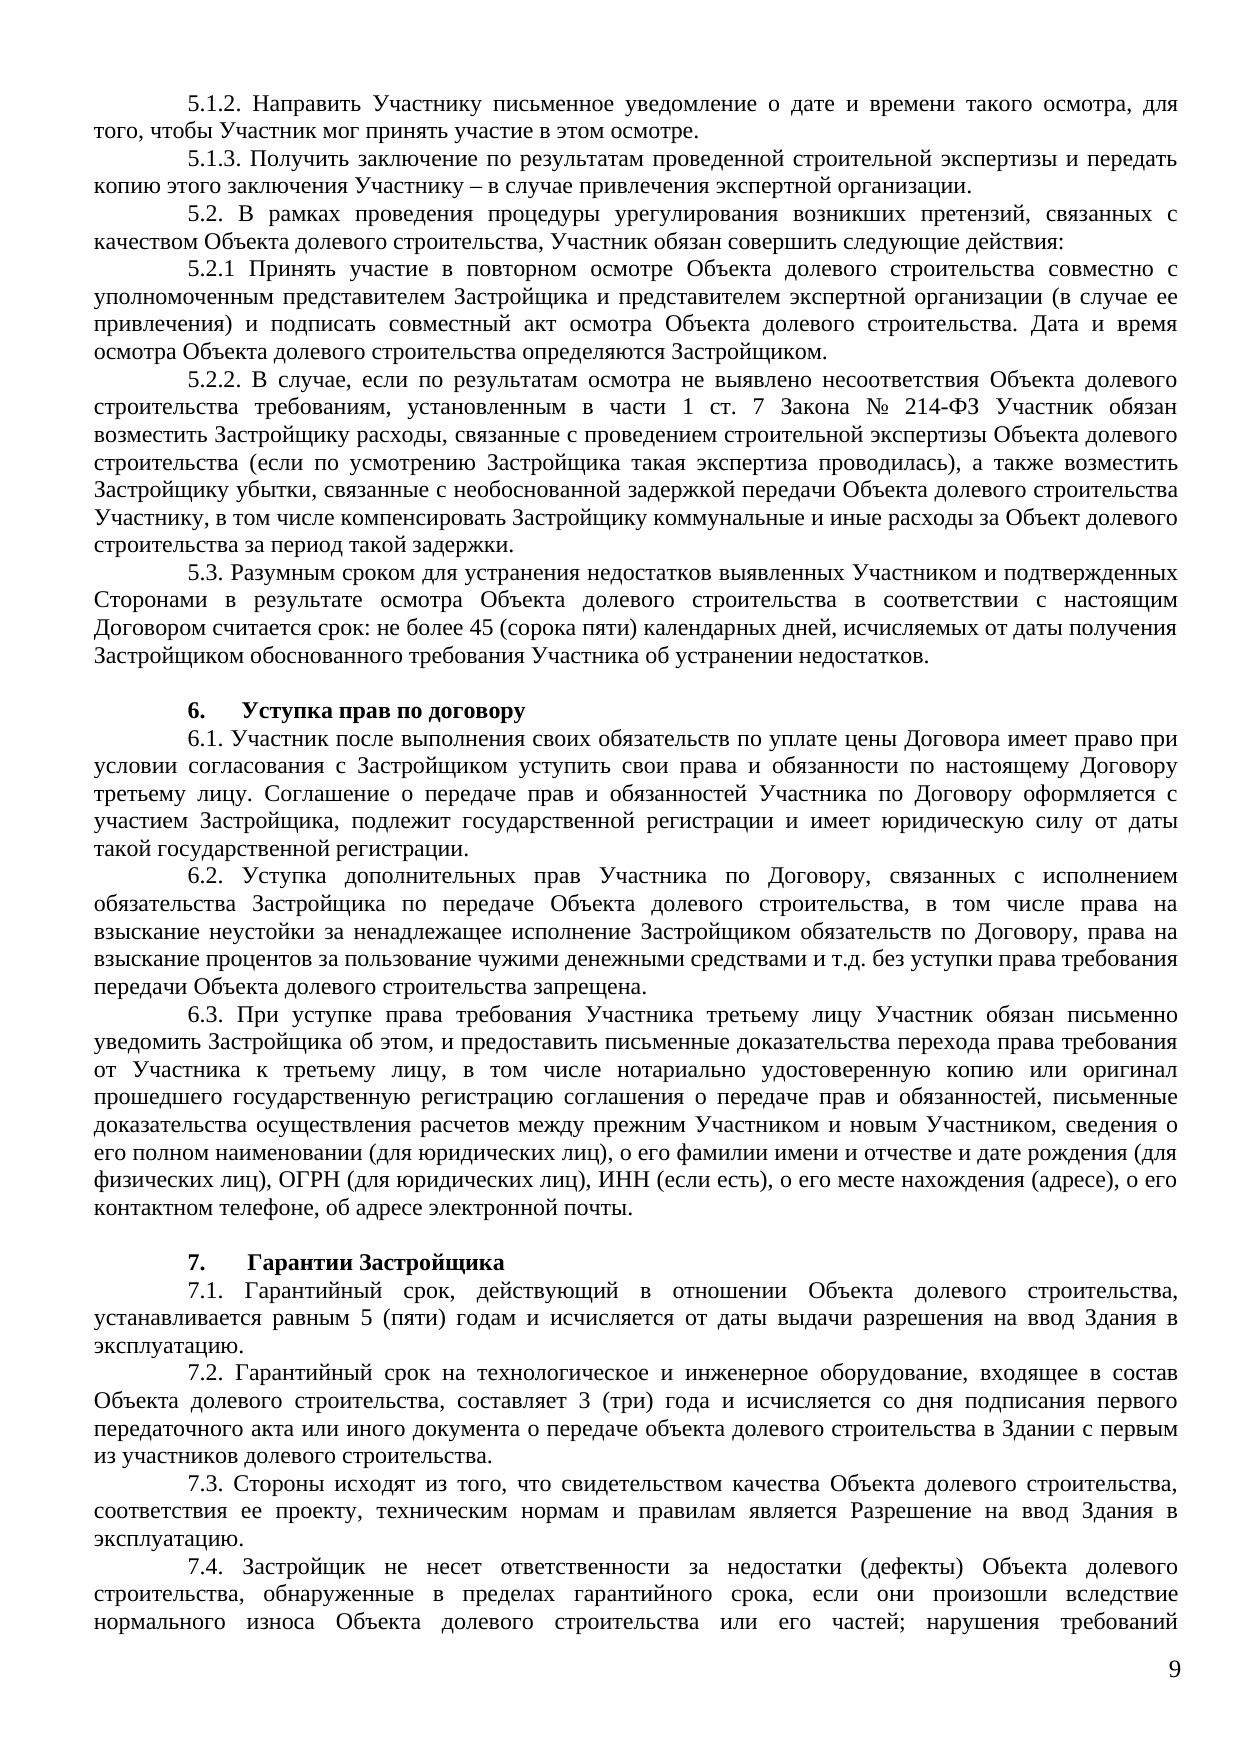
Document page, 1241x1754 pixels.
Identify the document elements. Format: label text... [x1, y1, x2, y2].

text 5.3. Разумным сроком для устранения недостатков выявленных Участником и подтвержденных Сторонами в результате осмотра Объекта долевого строительства в соответствии с настоящим Договором считается срок: не более 45 (сорока пяти) календарных дней, исчисляемых от даты получения Застройщиком обоснованного требования Участника об устранении недостатков. [94, 558, 1179, 668]
text 5.2. В рамках проведения процедуры урегулирования возникших претензий, связанных с качеством Объекта долевого строительства, Участник обязан совершить следующие действия: [94, 199, 1179, 254]
text 6.3. При уступке права требования Участника третьему лицу Участник обязан письменно уведомить Застройщика об этом, и предоставить письменные доказательства перехода права требования от Участника к третьему лицу, в том числе нотариально удостоверенную копию или оригинал прошедшего государственную регистрацию соглашения о передаче прав и обязанностей, письменные доказательства осуществления расчетов между прежним Участником и новым Участником, сведения о его полном наименовании (для юридических лиц), о его фамилии имени и отчестве и дате рождения (для физических лиц), ОГРН (для юридических лиц), ИНН (если есть), о его месте нахождения (адресе), о его контактном телефоне, об адресе электронной почты. [94, 999, 1179, 1220]
list Уступка прав по договору [94, 696, 1179, 723]
text 7.1. Гарантийный срок, действующий в отношении Объекта долевого строительства, устанавливается равным 5 (пяти) годам и исчисляется от даты выдачи разрешения на ввод Здания в эксплуатацию. [94, 1276, 1179, 1358]
text 7.2. Гарантийный срок на технологическое и инженерное оборудование, входящее в состав Объекта долевого строительства, составляет 3 (три) года и исчисляется со дня подписания первого передаточного акта или иного документа о передаче объекта долевого строительства в Здании с первым из участников долевого строительства. [94, 1358, 1179, 1469]
list Гарантии Застройщика [94, 1248, 1179, 1276]
text 6.1. Участник после выполнения своих обязательств по уплате цены Договора имеет право при условии согласования с Застройщиком уступить свои права и обязанности по настоящему Договору третьему лицу. Соглашение о передаче прав и обязанностей Участника по Договору оформляется с участием Застройщика, подлежит государственной регистрации и имеет юридическую силу от даты такой государственной регистрации. [94, 723, 1179, 862]
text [94, 1552, 1179, 1634]
text 5.1.2. Направить Участнику письменное уведомление о дате и времени такого осмотра, для того, чтобы Участник мог принять участие в этом осмотре. [94, 89, 1179, 144]
text 7.3. Стороны исходят из того, что свидетельством качества Объекта долевого строительства, соответствия ее проекту, техническим нормам и правилам является Разрешение на ввод Здания в эксплуатацию. [94, 1469, 1179, 1552]
text 5.2.1 Принять участие в повторном осмотре Объекта долевого строительства совместно с уполномоченным представителем Застройщика и представителем экспертной организации (в случае ее привлечения) и подписать совместный акт осмотра Объекта долевого строительства. Дата и время осмотра Объекта долевого строительства определяются Застройщиком. [94, 254, 1179, 365]
text 5.1.3. Получить заключение по результатам проведенной строительной экспертизы и передать копию этого заключения Участнику – в случае привлечения экспертной организации. [94, 144, 1179, 199]
text 5.2.2. В случае, если по результатам осмотра не выявлено несоответствия Объекта долевого строительства требованиям, установленным в части 1 ст. 7 Закона № 214-ФЗ Участник обязан возместить Застройщику расходы, связанные с проведением строительной экспертизы Объекта долевого строительства (если по усмотрению Застройщика такая экспертиза проводилась), а также возместить Застройщику убытки, связанные с необоснованной задержкой передачи Объекта долевого строительства Участнику, в том числе компенсировать Застройщику коммунальные и иные расходы за Объект долевого строительства за период такой задержки. [94, 365, 1179, 558]
text 6.2. Уступка дополнительных прав Участника по Договору, связанных с исполнением обязательства Застройщика по передаче Объекта долевого строительства, в том числе права на взыскание неустойки за ненадлежащее исполнение Застройщиком обязательств по Договору, права на взыскание процентов за пользование чужими денежными средствами и т.д. без уступки права требования передачи Объекта долевого строительства запрещена. [94, 862, 1179, 999]
